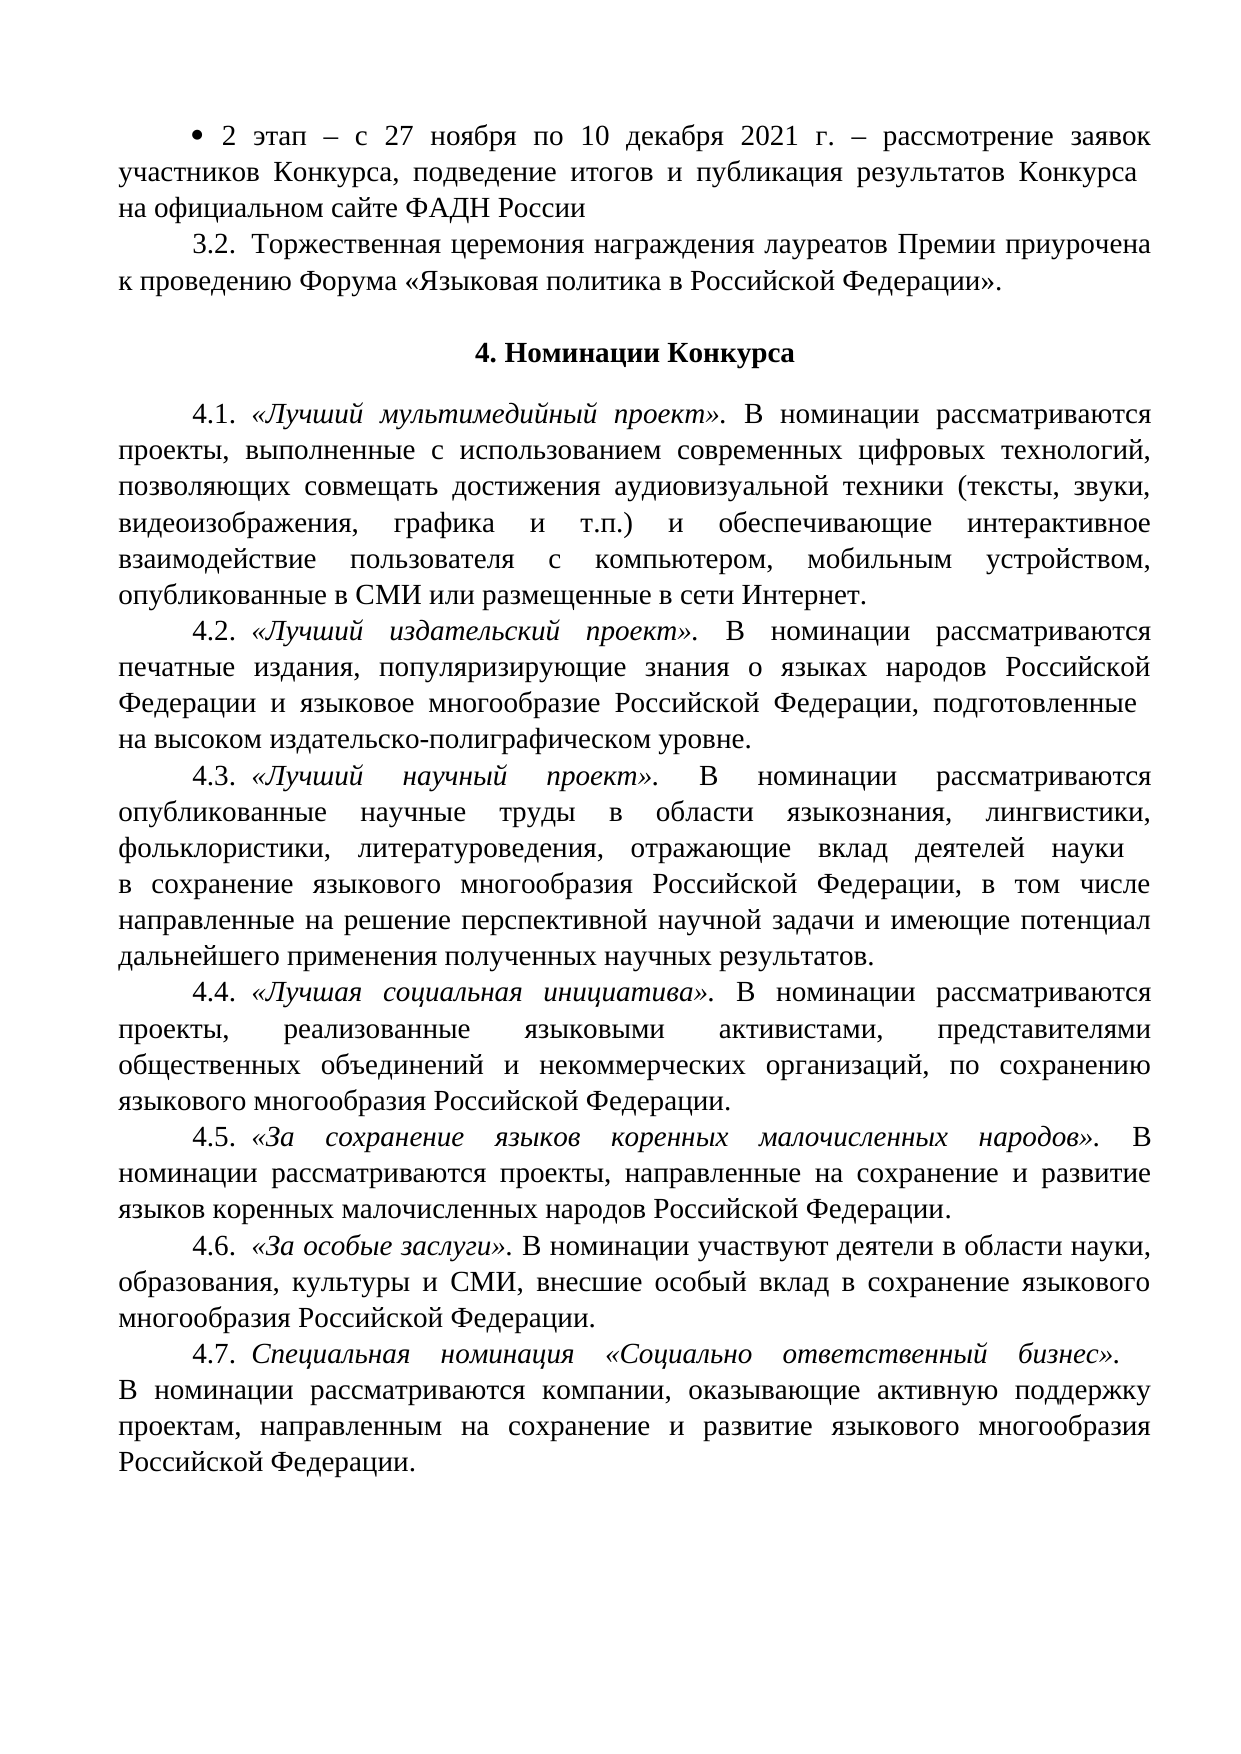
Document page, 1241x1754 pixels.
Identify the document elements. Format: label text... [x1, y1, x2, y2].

list Торжественная церемония награждения лауреатов Премии приурочена к проведению Форума «Языковая политика в Российской Федерации». [118, 227, 1152, 296]
list Номинации Конкурса [118, 335, 1152, 369]
list Специальная номинация «Социально ответственный бизнес». В номинации рассматриваются компании, оказывающие активную поддержку проектам, направленным на сохранение и развитие языкового многообразия Российской Федерации. [118, 1336, 1152, 1478]
list «За особые заслуги». В номинации участвуют деятели в области науки, образования, культуры и СМИ, внесшие особый вклад в сохранение языкового многообразия Российской Федерации. [118, 1228, 1152, 1333]
list «Лучший научный проект». В номинации рассматриваются опубликованные научные труды в области языкознания, лингвистики, фольклористики, литературоведения, отражающие вклад деятелей науки в сохранение языкового многообразия Российской Федерации, в том числе направленные на решение перспективной научной задачи и имеющие потенциал дальнейшего применения полученных научных результатов. [118, 758, 1152, 972]
list «За сохранение языков коренных малочисленных народов». В номинации рассматриваются проекты, направленные на сохранение и развитие языков коренных малочисленных народов Российской Федерации. [118, 1119, 1152, 1225]
list 2 этап – с 27 ноября по 10 декабря 2021 г. – рассмотрение заявок участников Конкурса, подведение итогов и публикация результатов Конкурса на официальном сайте ФАДН России [118, 118, 1152, 224]
list «Лучший издательский проект». В номинации рассматриваются печатные издания, популяризирующие знания о языках народов Российской Федерации и языковое многообразие Российской Федерации, подготовленные на высоком издательско-полиграфическом уровне. [118, 613, 1152, 755]
list «Лучший мультимедийный проект». В номинации рассматриваются проекты, выполненные с использованием современных цифровых технологий, позволяющих совмещать достижения аудиовизуальной техники (тексты, звуки, видеоизображения, графика и т.п.) и обеспечивающие интерактивное взаимодействие пользователя с компьютером, мобильным устройством, опубликованные в СМИ или размещенные в сети Интернет. [118, 396, 1152, 611]
list «Лучшая социальная инициатива». В номинации рассматриваются проекты, реализованные языковыми активистами, представителями общественных объединений и некоммерческих организаций, по сохранению языкового многообразия Российской Федерации. [118, 974, 1152, 1117]
